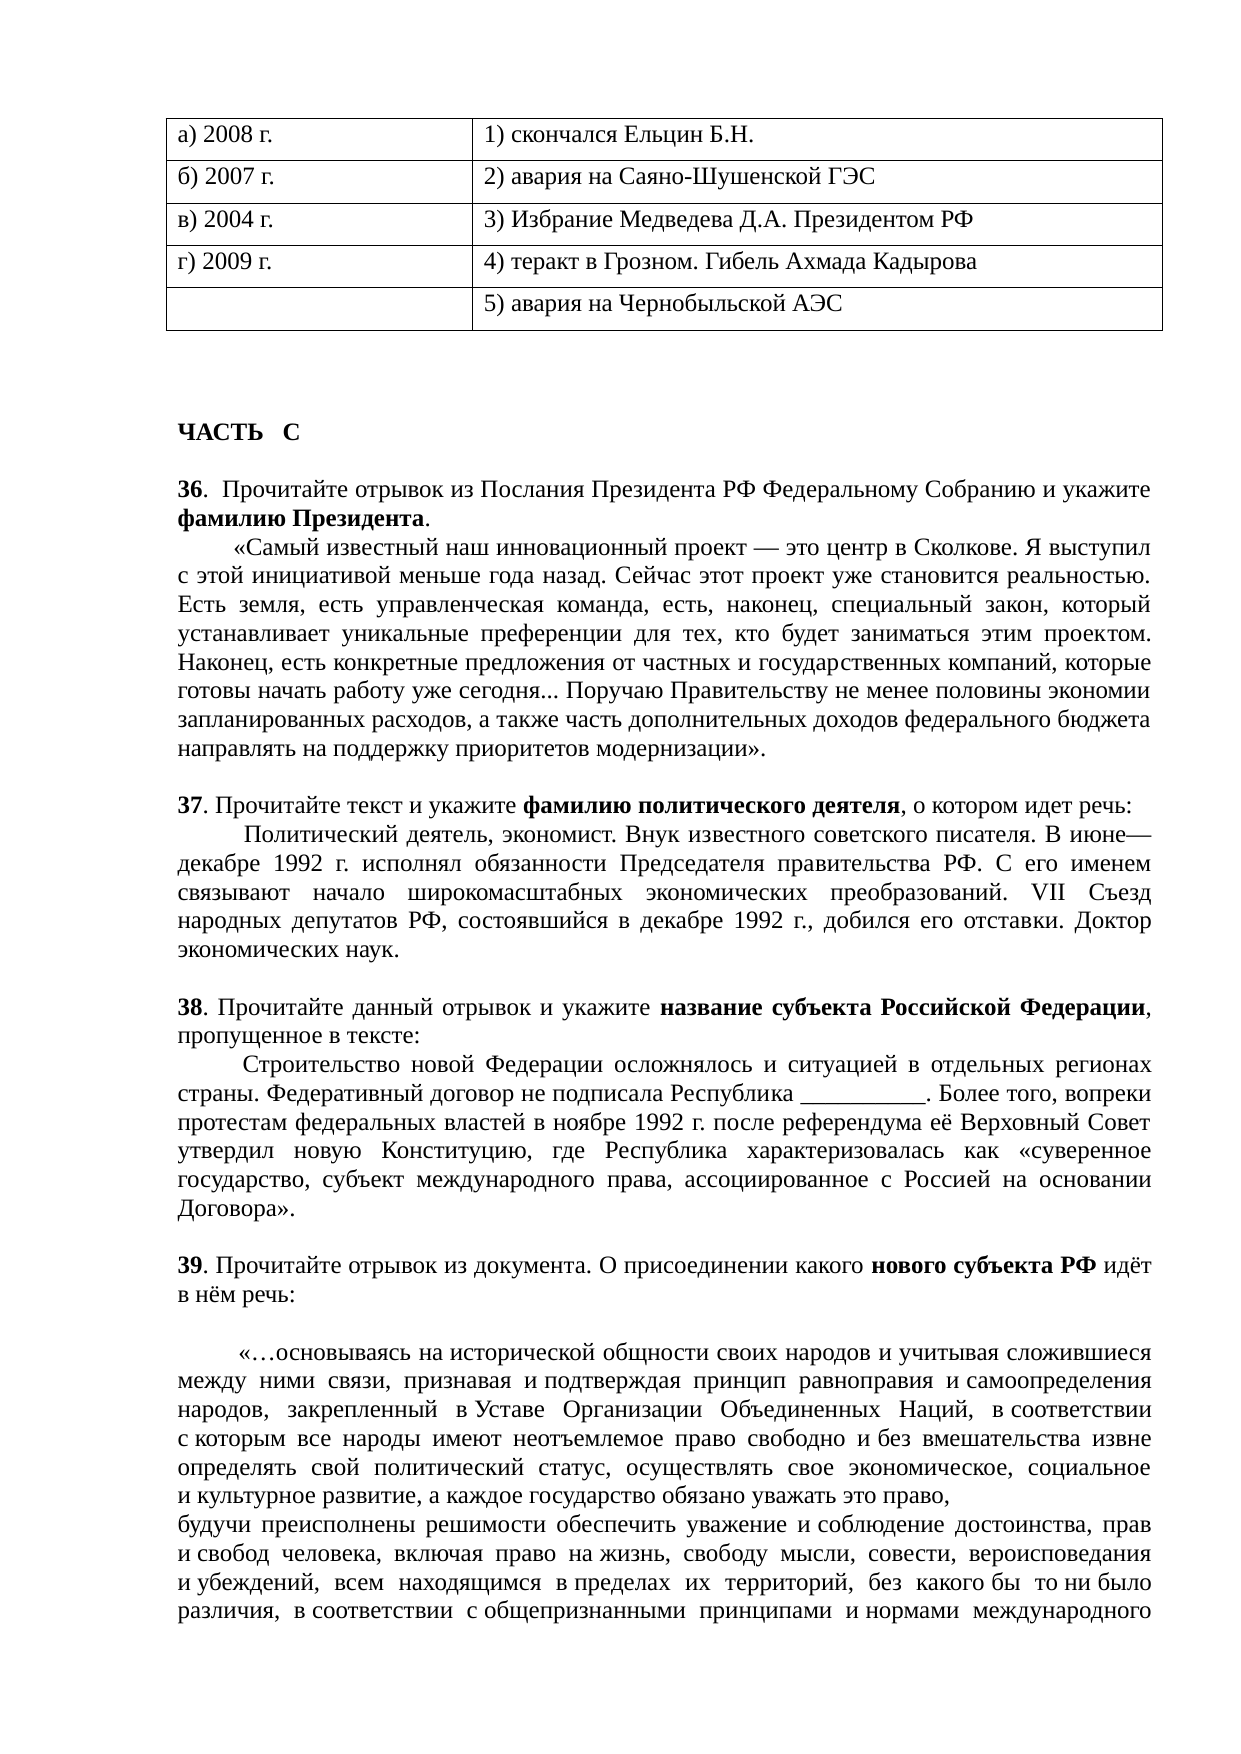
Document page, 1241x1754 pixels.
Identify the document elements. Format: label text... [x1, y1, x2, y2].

text Политический деятель, экономист. Внук известного советского писателя. В июне—декабре 1992 г. исполнял обязанности Председателя правительства РФ. С его именем связывают начало широкомасштабных экономических преобразований. VII Съезд народных депутатов РФ, состоявшийся в декабре 1992 г., добился его отставки. Доктор экономических наук. [177, 819, 1152, 963]
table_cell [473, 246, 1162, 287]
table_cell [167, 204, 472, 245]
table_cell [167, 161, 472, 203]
text 39. Прочитайте отрывок из документа. О присоединении какого нового субъекта РФ идёт в нём речь: [177, 1251, 1152, 1308]
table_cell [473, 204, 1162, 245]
text ЧАСТЬ С [177, 417, 1152, 446]
text Строительство новой Федерации осложнялось и ситуацией в отдельных регионах страны. Федеративный договор не подписала Республика __________. Более того, вопреки протестам федеральных властей в ноябре 1992 г. после референдума её Верховный Совет утвердил новую Конституцию, где Республика характеризовалась как «суверенное государство, субъект международного права, ассоциированное с Россией на основании Договора». [177, 1049, 1152, 1222]
text 38. Прочитайте данный отрывок и укажите название субъекта Российской Федерации, пропущенное в тексте: [177, 992, 1152, 1049]
text «Самый известный наш инновационный проект — это центр в Сколкове. Я выступил с этой инициативой меньше года назад. Сейчас этот проект уже становится реальностью. Есть земля, есть управленческая команда, есть, наконец, специальный закон, который устанавливает уникальные преференции для тех, кто будет заниматься этим проектом. Наконец, есть конкретные предложения от частных и государственных компаний, которые готовы начать работу уже сегодня... Поручаю Правительству не менее половины экономии запланированных расходов, а также часть дополнительных доходов федерального бюджета направлять на поддержку приоритетов модернизации». [177, 532, 1152, 762]
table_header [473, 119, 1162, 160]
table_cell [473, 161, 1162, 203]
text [177, 1509, 1152, 1624]
text 37. Прочитайте текст и укажите фамилию политического деятеля, о котором идет речь: [177, 791, 1152, 819]
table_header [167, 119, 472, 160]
text 36. Прочитайте отрывок из Послания Президента РФ Федеральному Собранию и укажите фамилию Президента. [177, 474, 1152, 532]
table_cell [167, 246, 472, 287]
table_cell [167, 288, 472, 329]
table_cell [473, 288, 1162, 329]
text «…основываясь на исторической общности своих народов и учитывая сложившиеся между ними связи, признавая и подтверждая принцип равноправия и самоопределения народов, закрепленный в Уставе Организации Объединенных Наций, в соответствии с которым все народы имеют неотъемлемое право свободно и без вмешательства извне определять свой политический статус, осуществлять свое экономическое, социальное и культурное развитие, а каждое государство обязано уважать это право, [177, 1337, 1152, 1509]
